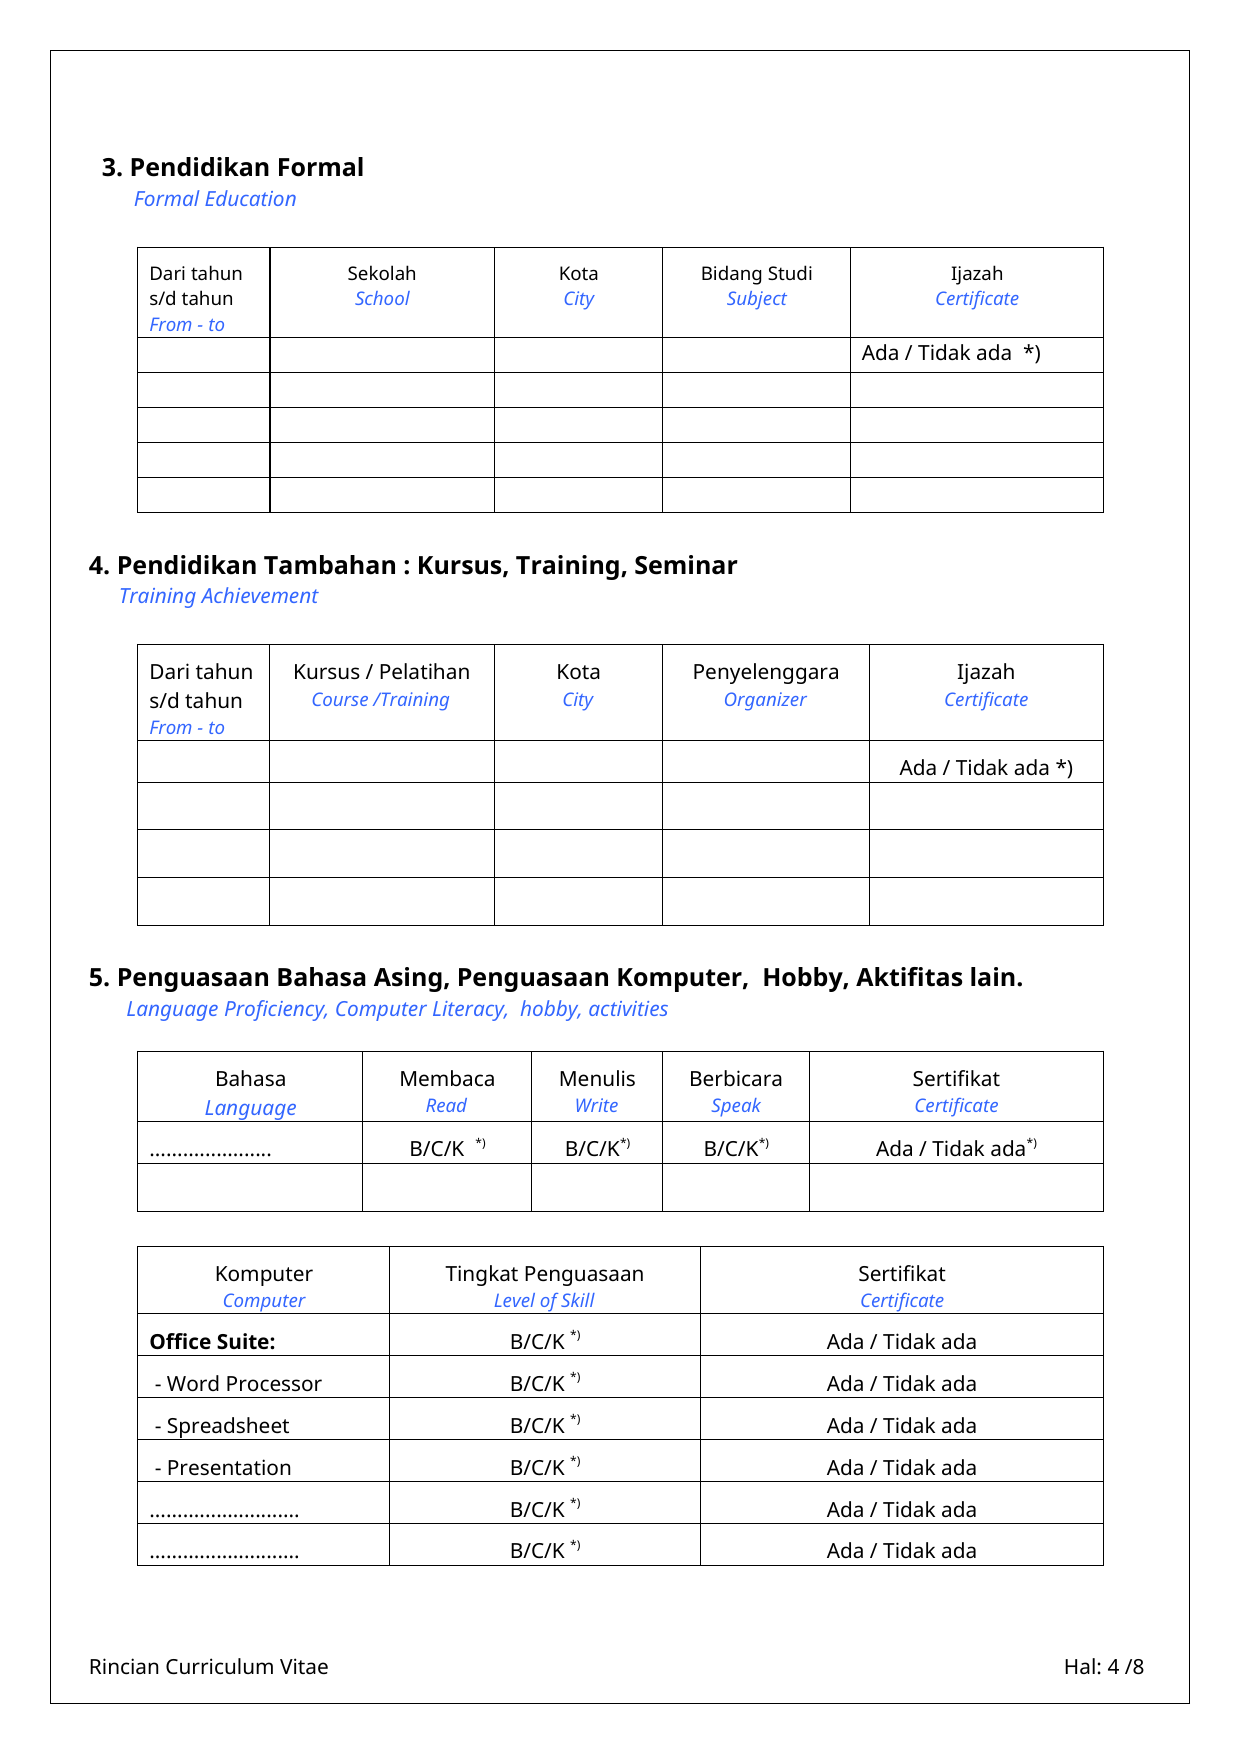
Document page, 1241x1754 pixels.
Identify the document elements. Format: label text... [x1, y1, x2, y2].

table_header Penyelenggara Organizer [663, 645, 869, 740]
table_cell [495, 830, 662, 877]
table_header Berbicara Speak [663, 1052, 809, 1121]
table_cell [495, 741, 662, 782]
text 4. Pendidikan Tambahan : Kursus, Training, Seminar Training Achievement [89, 547, 1152, 610]
table_cell [663, 783, 869, 829]
table_cell Ada / Tidak ada [701, 1356, 1103, 1397]
table_cell Ada / Tidak ada *) [851, 338, 1103, 372]
table_cell [138, 741, 269, 782]
table_cell [271, 408, 494, 442]
table_cell [138, 408, 269, 442]
table_cell [851, 408, 1103, 442]
table_cell [870, 878, 1103, 924]
table_cell [532, 1164, 662, 1211]
table_cell [271, 478, 494, 512]
table_cell B/C/K *) [390, 1314, 700, 1355]
table_cell [138, 338, 269, 372]
table_header Sertifikat Certificate [810, 1052, 1103, 1121]
table_cell Ada / Tidak ada [701, 1440, 1103, 1481]
table_cell - Presentation [138, 1440, 389, 1481]
table_cell B/C/K*) [663, 1122, 809, 1163]
table_header Dari tahun s/d tahun From - to [138, 248, 269, 337]
table_cell [870, 783, 1103, 829]
table_cell [270, 783, 494, 829]
table_cell [663, 443, 850, 477]
table_cell [270, 878, 494, 924]
table_cell [271, 373, 494, 407]
table_cell [270, 741, 494, 782]
table_cell - Spreadsheet [138, 1398, 389, 1439]
table_cell B/C/K *) [390, 1524, 700, 1565]
table_cell B/C/K*) [532, 1122, 662, 1163]
table_cell [138, 783, 269, 829]
table_cell [663, 878, 869, 924]
table_header Sertifikat Certificate [701, 1247, 1103, 1313]
table_cell [870, 830, 1103, 877]
table_header Ijazah Certificate [851, 248, 1103, 337]
table_cell Ada / Tidak ada [701, 1482, 1103, 1523]
table_header Bidang Studi Subject [663, 248, 850, 337]
table_cell [138, 443, 269, 477]
table_cell [495, 878, 662, 924]
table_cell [138, 1524, 389, 1565]
table_header Bahasa Language [138, 1052, 362, 1121]
table_cell Office Suite: [138, 1314, 389, 1355]
text 3. Pendidikan Formal Formal Education [89, 150, 1152, 212]
table_cell [810, 1164, 1103, 1211]
table_header Kota City [495, 645, 662, 740]
table_header Dari tahun s/d tahun From - to [138, 645, 269, 740]
table_cell Ada / Tidak ada *) [870, 741, 1103, 782]
table_cell Ada / Tidak ada [701, 1398, 1103, 1439]
table_cell [851, 373, 1103, 407]
table_cell [495, 338, 662, 372]
text 5. Penguasaan Bahasa Asing, Penguasaan Komputer, Hobby, Aktifitas lain. Language Proficiency, Computer Literacy, hobby, activities [89, 960, 1152, 1022]
table_cell B/C/K *) [390, 1356, 700, 1397]
table_cell [663, 373, 850, 407]
table_cell B/C/K *) [390, 1398, 700, 1439]
table_header Menulis Write [532, 1052, 662, 1121]
table_header Kota City [495, 248, 662, 337]
table_cell Ada / Tidak ada [701, 1314, 1103, 1355]
table_cell [663, 408, 850, 442]
table_cell [271, 443, 494, 477]
table_header Ijazah Certificate [870, 645, 1103, 740]
table_cell B/C/K *) [390, 1482, 700, 1523]
table_cell Ada / Tidak ada*) [810, 1122, 1103, 1163]
table_cell B/C/K *) [363, 1122, 531, 1163]
table_cell ........................... [138, 1482, 389, 1523]
table_cell [138, 373, 269, 407]
table_cell [495, 478, 662, 512]
table_cell [495, 443, 662, 477]
table_header Sekolah School [271, 248, 494, 337]
table_cell [495, 408, 662, 442]
table_cell [495, 373, 662, 407]
table_cell [663, 478, 850, 512]
table_cell [271, 338, 494, 372]
table_cell [663, 830, 869, 877]
table_cell [138, 478, 269, 512]
table_cell [270, 830, 494, 877]
table_cell [851, 443, 1103, 477]
table_cell Ada / Tidak ada [701, 1524, 1103, 1565]
table_header Komputer Computer [138, 1247, 389, 1313]
table_cell [663, 338, 850, 372]
table_cell [495, 783, 662, 829]
table_cell [138, 830, 269, 877]
table_cell [663, 1164, 809, 1211]
table_cell - Word Processor [138, 1356, 389, 1397]
table_header Membaca Read [363, 1052, 531, 1121]
table_cell [138, 1164, 362, 1211]
table_cell [663, 741, 869, 782]
table_cell ...................... [138, 1122, 362, 1163]
table_cell [138, 878, 269, 924]
table_cell [363, 1164, 531, 1211]
table_cell [851, 478, 1103, 512]
table_header Tingkat Penguasaan Level of Skill [390, 1247, 700, 1313]
table_header Kursus / Pelatihan Course /Training [270, 645, 494, 740]
table_cell B/C/K *) [390, 1440, 700, 1481]
